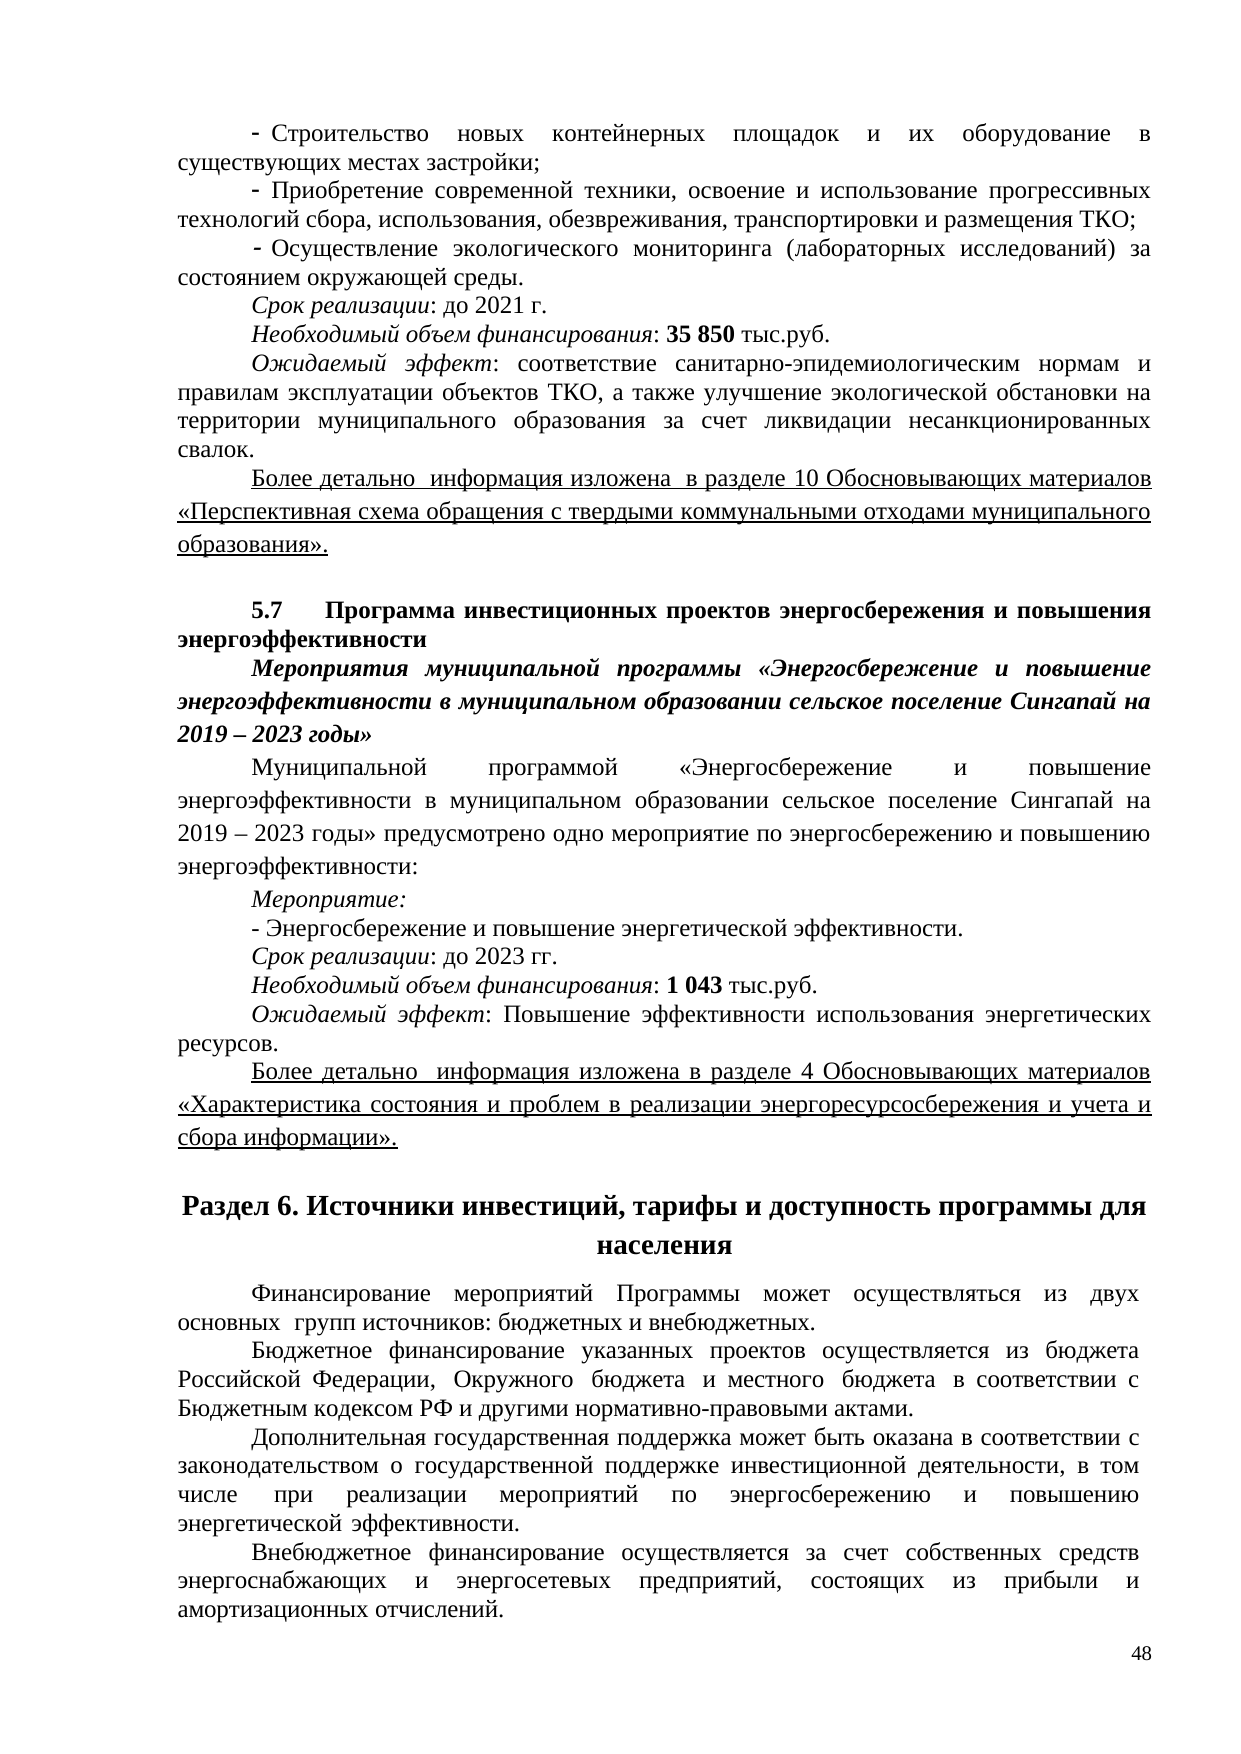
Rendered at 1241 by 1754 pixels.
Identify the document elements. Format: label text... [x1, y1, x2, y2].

subtitle Программа инвестиционных проектов энергосбережения и повышения энергоэффективности [177, 595, 1152, 653]
text Более детально информация изложена в разделе 4 Обосновывающих материалов «Характеристика состояния и проблем в реализации энергоресурсосбережения и учета и сбора информации». [177, 1115, 1152, 1151]
text Необходимый объем финансирования: 35 850 тыс.руб. [177, 319, 1152, 348]
text Ожидаемый эффект: Повышение эффективности использования энергетических ресурсов. [177, 999, 1152, 1056]
text Дополнительная государственная поддержка может быть оказана в соответствии с законодательством о государственной поддержке инвестиционной деятельности, в том числе при реализации мероприятий по энергосбережению и повышению энергетической эффективности. [177, 1422, 1139, 1537]
text Более детально информация изложена в разделе 10 Обосновывающих материалов «Перспективная схема обращения с твердыми коммунальными отходами муниципального образования». [177, 463, 1152, 558]
text Муниципальной программой «Энергосбережение и повышение энергоэффективности в муниципальном образовании сельское поселение Сингапай на 2019 – 2023 годы» предусмотрено одно мероприятие по энергосбережению и повышению энергоэффективности: [177, 752, 1152, 879]
text Ожидаемый эффект: соответствие санитарно-эпидемиологическим нормам и правилам эксплуатации объектов ТКО, а также улучшение экологической обстановки на территории муниципального образования за счет ликвидации несанкционированных свалок. [177, 348, 1152, 463]
text Необходимый объем финансирования: 1 043 тыс.руб. [177, 970, 1152, 999]
subtitle Раздел 6. Источники инвестиций, тарифы и доступность программы для населения [177, 1188, 1152, 1261]
text Внебюджетное финансирование осуществляется за счет собственных средств энергоснабжающих и энергосетевых предприятий, состоящих из прибыли и амортизационных отчислений. [177, 1537, 1139, 1623]
text Финансирование мероприятий Программы может осуществляться из двух основных групп источников: бюджетных и внебюджетных. [177, 1278, 1139, 1336]
text Срок реализации: до 2021 г. [177, 291, 1152, 319]
text Мероприятия муниципальной программы «Энергосбережение и повышение энергоэффективности в муниципальном образовании сельское поселение Сингапай на 2019 – 2023 годы» [177, 653, 1152, 747]
text - Энергосбережение и повышение энергетической эффективности. [177, 913, 1152, 941]
text Бюджетное финансирование указанных проектов осуществляется из бюджета Российской Федерации, Окружного бюджета и местного бюджета в соответствии с Бюджетным кодексом РФ и другими нормативно-правовыми актами. [177, 1336, 1139, 1422]
text Срок реализации: до 2023 гг. [177, 941, 1152, 970]
list Строительство новых контейнерных площадок и их оборудование в существующих местах застройки; [177, 118, 1152, 176]
list Приобретение современной техники, освоение и использование прогрессивных технологий сбора, использования, обезвреживания, транспортировки и размещения ТКО; [177, 176, 1152, 233]
text Мероприятие: [177, 884, 1152, 913]
text Более детально информация изложена в разделе 4 Обосновывающих материалов «Характеристика состояния и проблем в реализации энергоресурсосбережения и учета и сбора информации». [177, 1056, 1152, 1114]
list Осуществление экологического мониторинга (лабораторных исследований) за состоянием окружающей среды. [177, 233, 1152, 291]
